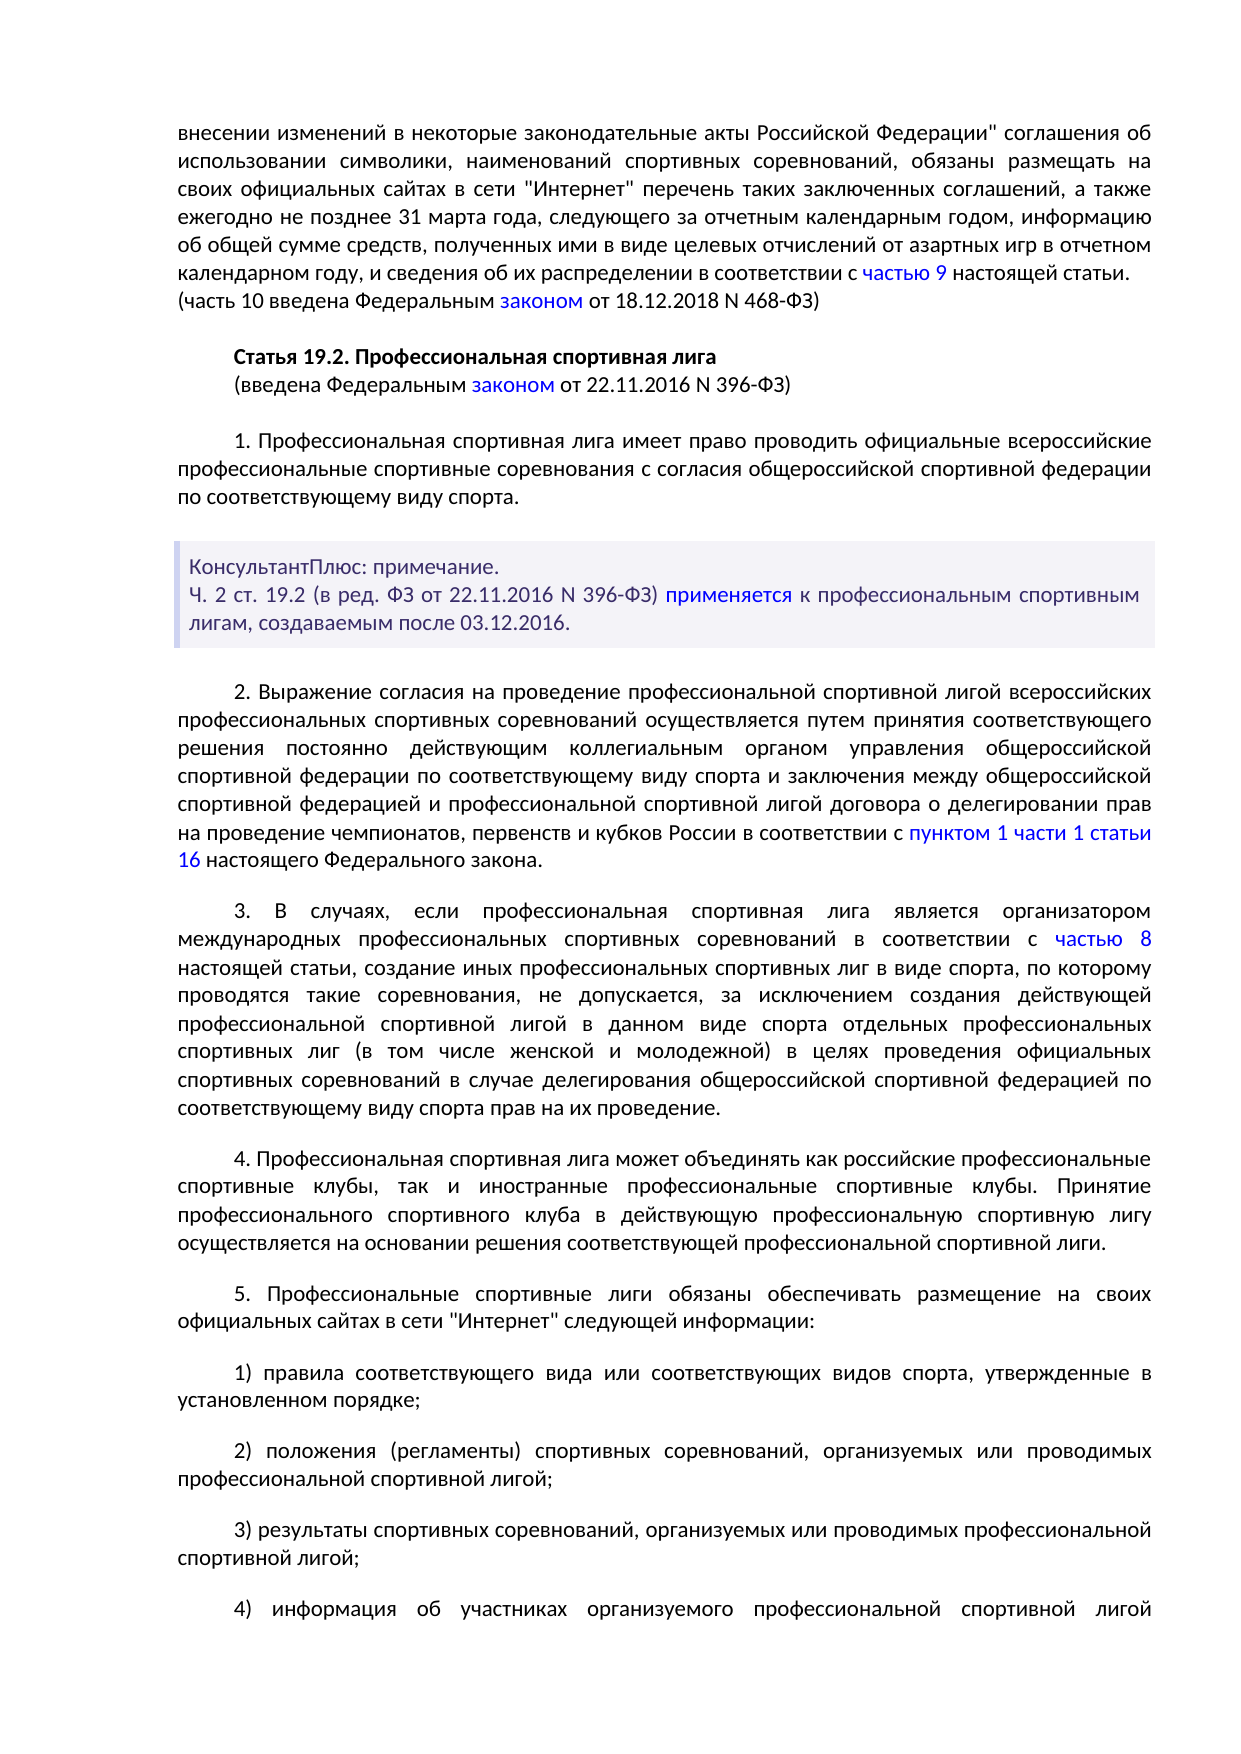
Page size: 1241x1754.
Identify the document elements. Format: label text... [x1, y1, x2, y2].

title Статья 19.2. Профессиональная спортивная лига [177, 342, 1152, 370]
text 5. Профессиональные спортивные лиги обязаны обеспечивать размещение на своих официальных сайтах в сети "Интернет" следующей информации: [177, 1279, 1152, 1335]
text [177, 118, 1152, 286]
text (введена Федеральным законом от 22.11.2016 N 396-ФЗ) [177, 370, 1152, 398]
text 3) результаты спортивных соревнований, организуемых или проводимых профессиональной спортивной лигой; [177, 1516, 1152, 1572]
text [177, 1594, 1152, 1622]
table_header КонсультантПлюс: примечание. Ч. 2 ст. 19.2 (в ред. ФЗ от 22.11.2016 N 396-ФЗ) применяется к профессиональным спортивным лигам, создаваемым после 03.12.2016. [180, 541, 1149, 648]
text 2) положения (регламенты) спортивных соревнований, организуемых или проводимых профессиональной спортивной лигой; [177, 1437, 1152, 1493]
text 4. Профессиональная спортивная лига может объединять как российские профессиональные спортивные клубы, так и иностранные профессиональные спортивные клубы. Принятие профессионального спортивного клуба в действующую профессиональную спортивную лигу осуществляется на основании решения соответствующей профессиональной спортивной лиги. [177, 1144, 1152, 1256]
text 3. В случаях, если профессиональная спортивная лига является организатором международных профессиональных спортивных соревнований в соответствии с частью 8 настоящей статьи, создание иных профессиональных спортивных лиг в виде спорта, по которому проводятся такие соревнования, не допускается, за исключением создания действующей профессиональной спортивной лигой в данном виде спорта отдельных профессиональных спортивных лиг (в том числе женской и молодежной) в целях проведения официальных спортивных соревнований в случае делегирования общероссийской спортивной федерацией по соответствующему виду спорта прав на их проведение. [177, 897, 1152, 1121]
text 2. Выражение согласия на проведение профессиональной спортивной лигой всероссийских профессиональных спортивных соревнований осуществляется путем принятия соответствующего решения постоянно действующим коллегиальным органом управления общероссийской спортивной федерации по соответствующему виду спорта и заключения между общероссийской спортивной федерацией и профессиональной спортивной лигой договора о делегировании прав на проведение чемпионатов, первенств и кубков России в соответствии с пунктом 1 части 1 статьи 16 настоящего Федерального закона. [177, 677, 1152, 874]
text (часть 10 введена Федеральным законом от 18.12.2018 N 468-ФЗ) [177, 286, 1152, 314]
text 1) правила соответствующего вида или соответствующих видов спорта, утвержденные в установленном порядке; [177, 1358, 1152, 1414]
text 1. Профессиональная спортивная лига имеет право проводить официальные всероссийские профессиональные спортивные соревнования с согласия общероссийской спортивной федерации по соответствующему виду спорта. [177, 426, 1152, 510]
